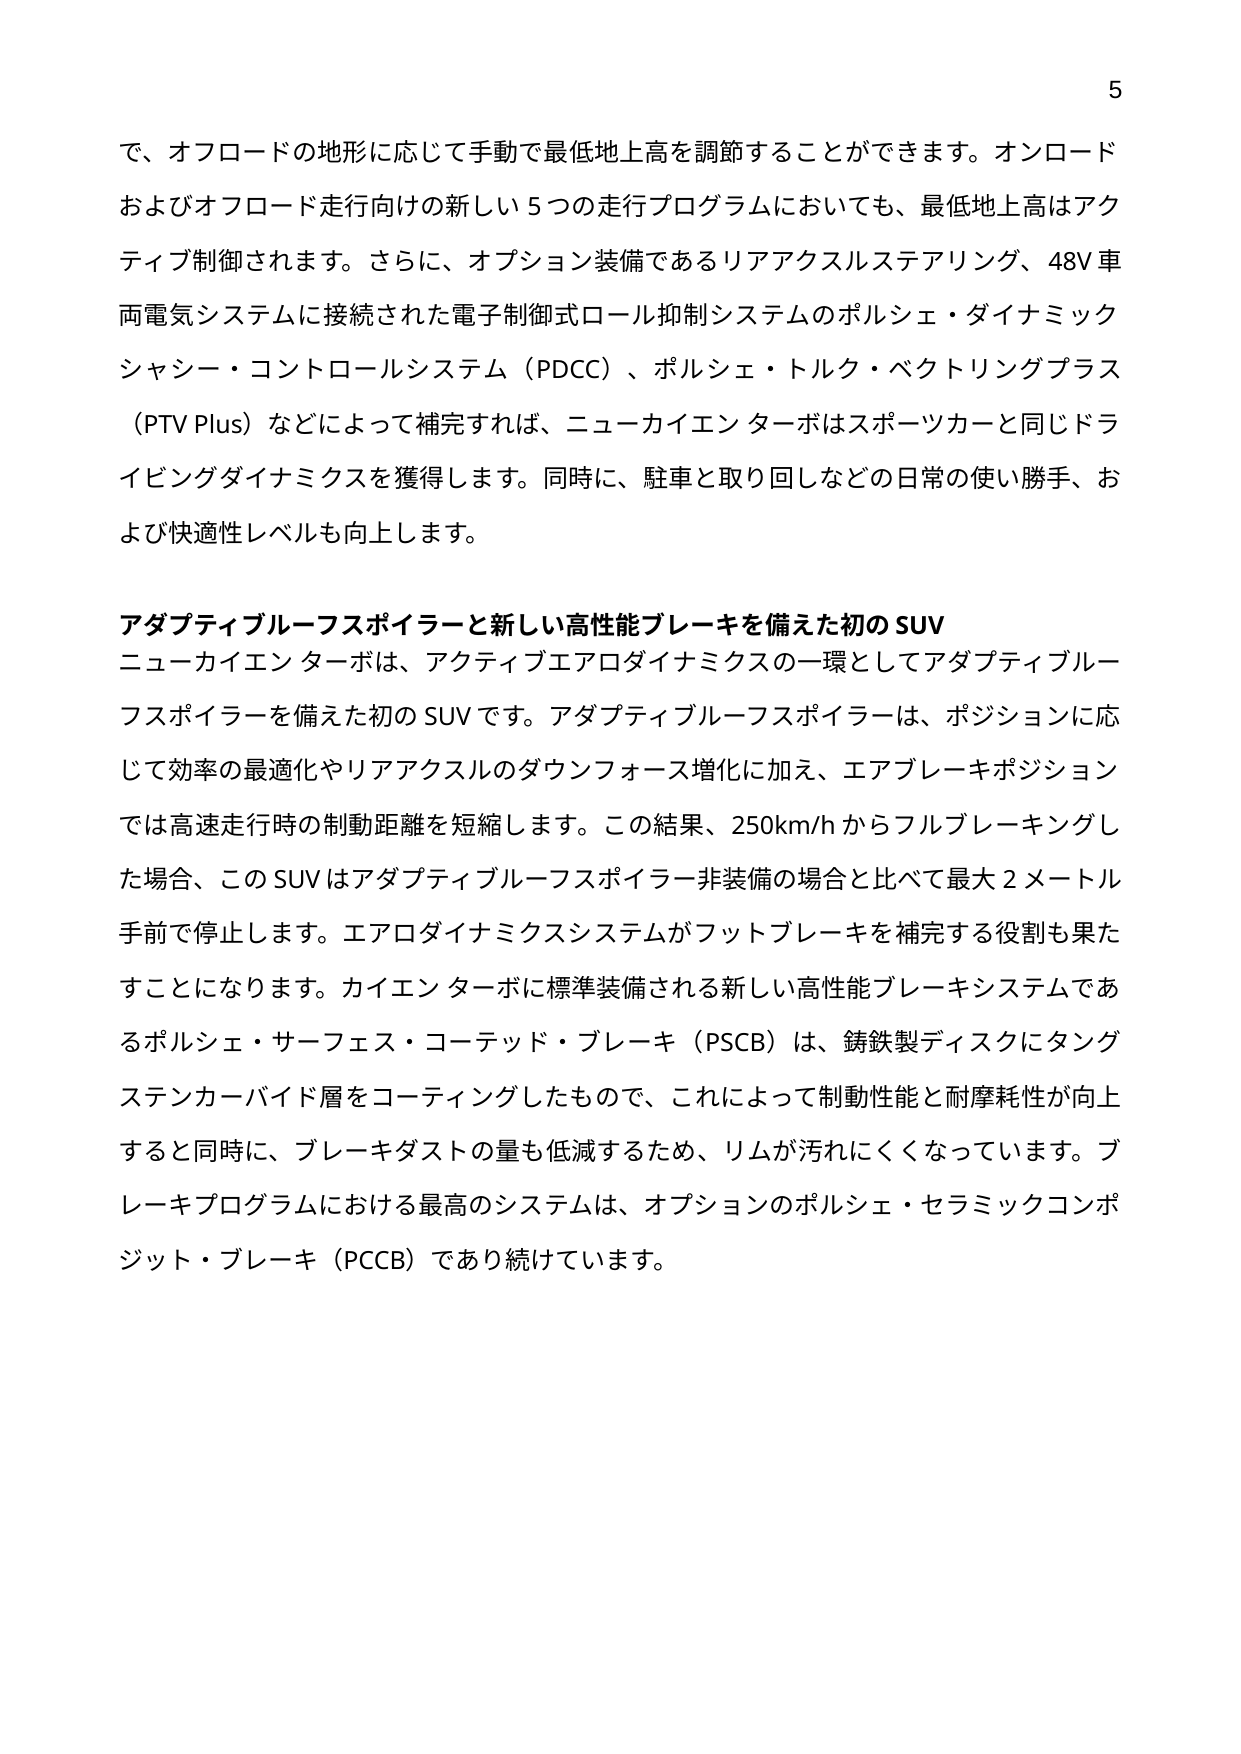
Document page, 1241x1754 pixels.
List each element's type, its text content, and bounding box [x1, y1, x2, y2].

text アダプティブルーフスポイラーと新しい高性能ブレーキを備えた初のSUV [118, 606, 1122, 642]
text ニューカイエン ターボは、アクティブエアロダイナミクスの一環としてアダプティブルーフスポイラーを備えた初のSUVです。アダプティブルーフスポイラーは、ポジションに応じて効率の最適化やリアアクスルのダウンフォース増化に加え、エアブレーキポジションでは高速走行時の制動距離を短縮します。この結果、250km/hからフルブレーキングした場合、このSUVはアダプティブルーフスポイラー非装備の場合と比べて最大2メートル手前で停止します。エアロダイナミクスシステムがフットブレーキを補完する役割も果たすことになります。カイエン ターボに標準装備される新しい高性能ブレーキシステムであるポルシェ・サーフェス・コーテッド・ブレーキ（PSCB）は、鋳鉄製ディスクにタングステンカーバイド層をコーティングしたもので、これによって制動性能と耐摩耗性が向上すると同時に、ブレーキダストの量も低減するため、リムが汚れにくくなっています。ブレーキプログラムにおける最高のシステムは、オプションのポルシェ・セラミックコンポジット・ブレーキ（PCCB）であり続けています。 [118, 642, 1122, 1276]
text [118, 132, 1122, 549]
